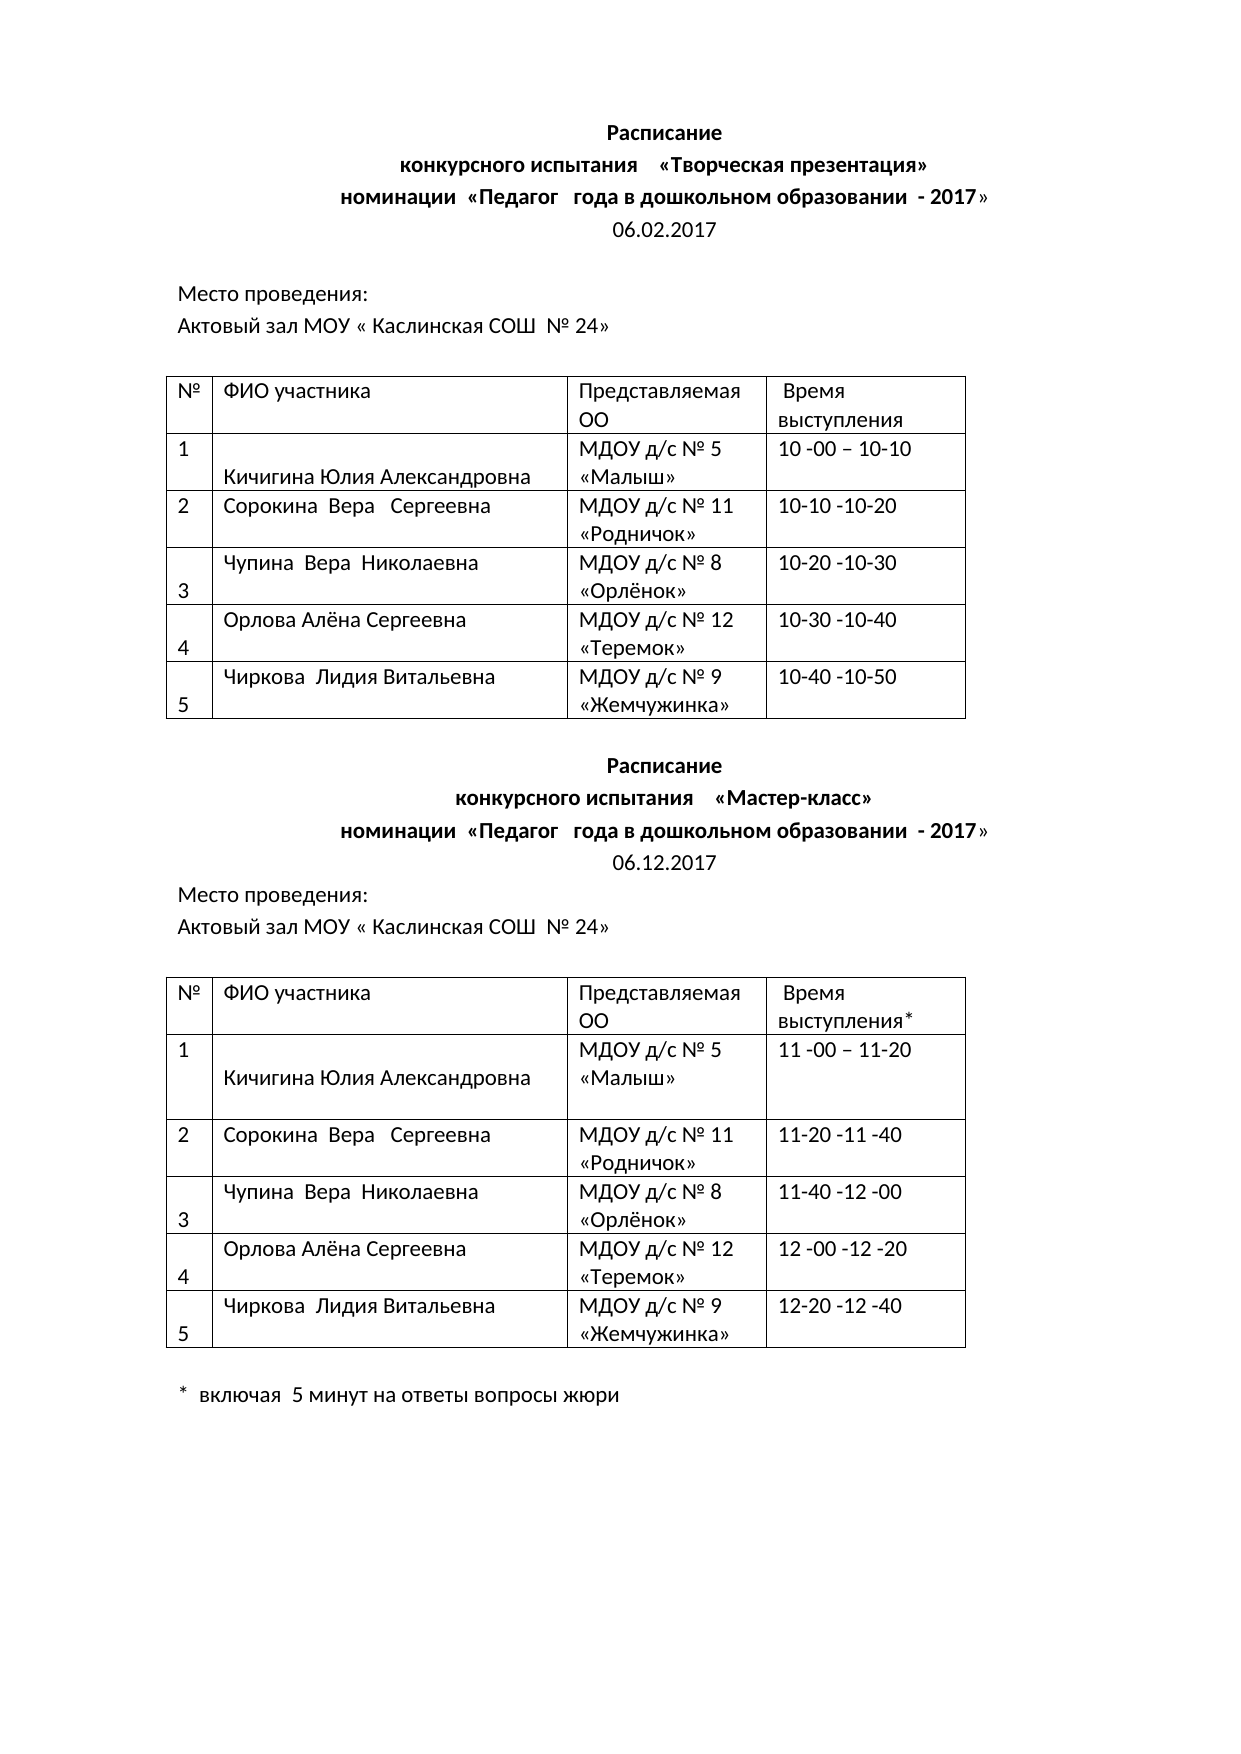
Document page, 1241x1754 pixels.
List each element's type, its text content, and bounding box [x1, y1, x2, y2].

text 06.12.2017 [177, 848, 1152, 876]
text Расписание [177, 751, 1152, 779]
table_header Время выступления* [767, 978, 965, 1034]
table_cell Чупина Вера Николаевна [213, 1177, 567, 1233]
table_header Представляемая ОО [568, 978, 766, 1034]
table_cell 2 [167, 491, 212, 547]
table_header № [167, 978, 212, 1034]
text Актовый зал МОУ « Каслинская СОШ № 24» [177, 912, 1152, 940]
text Расписание [177, 118, 1152, 146]
text конкурсного испытания «Творческая презентация» [177, 150, 1152, 178]
table_cell 4 [167, 1234, 212, 1290]
text Актовый зал МОУ « Каслинская СОШ № 24» [177, 311, 1152, 339]
table_header ФИО участника [213, 978, 567, 1034]
table_cell 10-10 -10-20 [767, 491, 965, 547]
text номинации «Педагог года в дошкольном образовании - 2017» [177, 182, 1152, 211]
table_header ФИО участника [213, 377, 567, 433]
table_cell МДОУ д/с № 12 «Теремок» [568, 605, 766, 661]
text конкурсного испытания «Мастер-класс» [177, 783, 1152, 812]
table_cell МДОУ д/с № 9 «Жемчужинка» [568, 662, 766, 718]
table_cell МДОУ д/с № 9 «Жемчужинка» [568, 1291, 766, 1347]
table_cell Чиркова Лидия Витальевна [213, 662, 567, 718]
table_cell 10-40 -10-50 [767, 662, 965, 718]
table_cell МДОУ д/с № 8 «Орлёнок» [568, 548, 766, 604]
table_cell МДОУ д/с № 12 «Теремок» [568, 1234, 766, 1290]
table_cell Чиркова Лидия Витальевна [213, 1291, 567, 1347]
text 06.02.2017 [177, 215, 1152, 243]
table_cell 4 [167, 605, 212, 661]
table_header № [167, 377, 212, 433]
table_header Представляемая ОО [568, 377, 766, 433]
table_cell Кичигина Юлия Александровна [213, 1035, 567, 1119]
text * включая 5 минут на ответы вопросы жюри [177, 1380, 1152, 1408]
table_cell 11 -00 – 11-20 [767, 1035, 965, 1119]
table_cell МДОУ д/с № 11 «Родничок» [568, 1120, 766, 1176]
table_header Время выступления [767, 377, 965, 433]
table_cell Кичигина Юлия Александровна [213, 434, 567, 490]
table_cell 5 [167, 662, 212, 718]
table_cell 1 [167, 434, 212, 490]
table_cell Орлова Алёна Сергеевна [213, 1234, 567, 1290]
table_cell 3 [167, 1177, 212, 1233]
table_cell 12 -00 -12 -20 [767, 1234, 965, 1290]
table_cell 3 [167, 548, 212, 604]
table_cell 5 [167, 1291, 212, 1347]
text Место проведения: [177, 279, 1152, 307]
table_cell 12-20 -12 -40 [767, 1291, 965, 1347]
table_cell МДОУ д/с № 8 «Орлёнок» [568, 1177, 766, 1233]
table_cell 1 [167, 1035, 212, 1119]
table_cell 2 [167, 1120, 212, 1176]
table_cell 11-20 -11 -40 [767, 1120, 965, 1176]
text Место проведения: [177, 880, 1152, 908]
table_cell 11-40 -12 -00 [767, 1177, 965, 1233]
table_cell Орлова Алёна Сергеевна [213, 605, 567, 661]
table_cell 10 -00 – 10-10 [767, 434, 965, 490]
table_cell 10-30 -10-40 [767, 605, 965, 661]
table_cell МДОУ д/с № 5 «Малыш» [568, 1035, 766, 1119]
table_cell Чупина Вера Николаевна [213, 548, 567, 604]
table_cell 10-20 -10-30 [767, 548, 965, 604]
table_cell Сорокина Вера Сергеевна [213, 491, 567, 547]
table_cell МДОУ д/с № 11 «Родничок» [568, 491, 766, 547]
text номинации «Педагог года в дошкольном образовании - 2017» [177, 816, 1152, 844]
table_cell Сорокина Вера Сергеевна [213, 1120, 567, 1176]
table_cell МДОУ д/с № 5 «Малыш» [568, 434, 766, 490]
